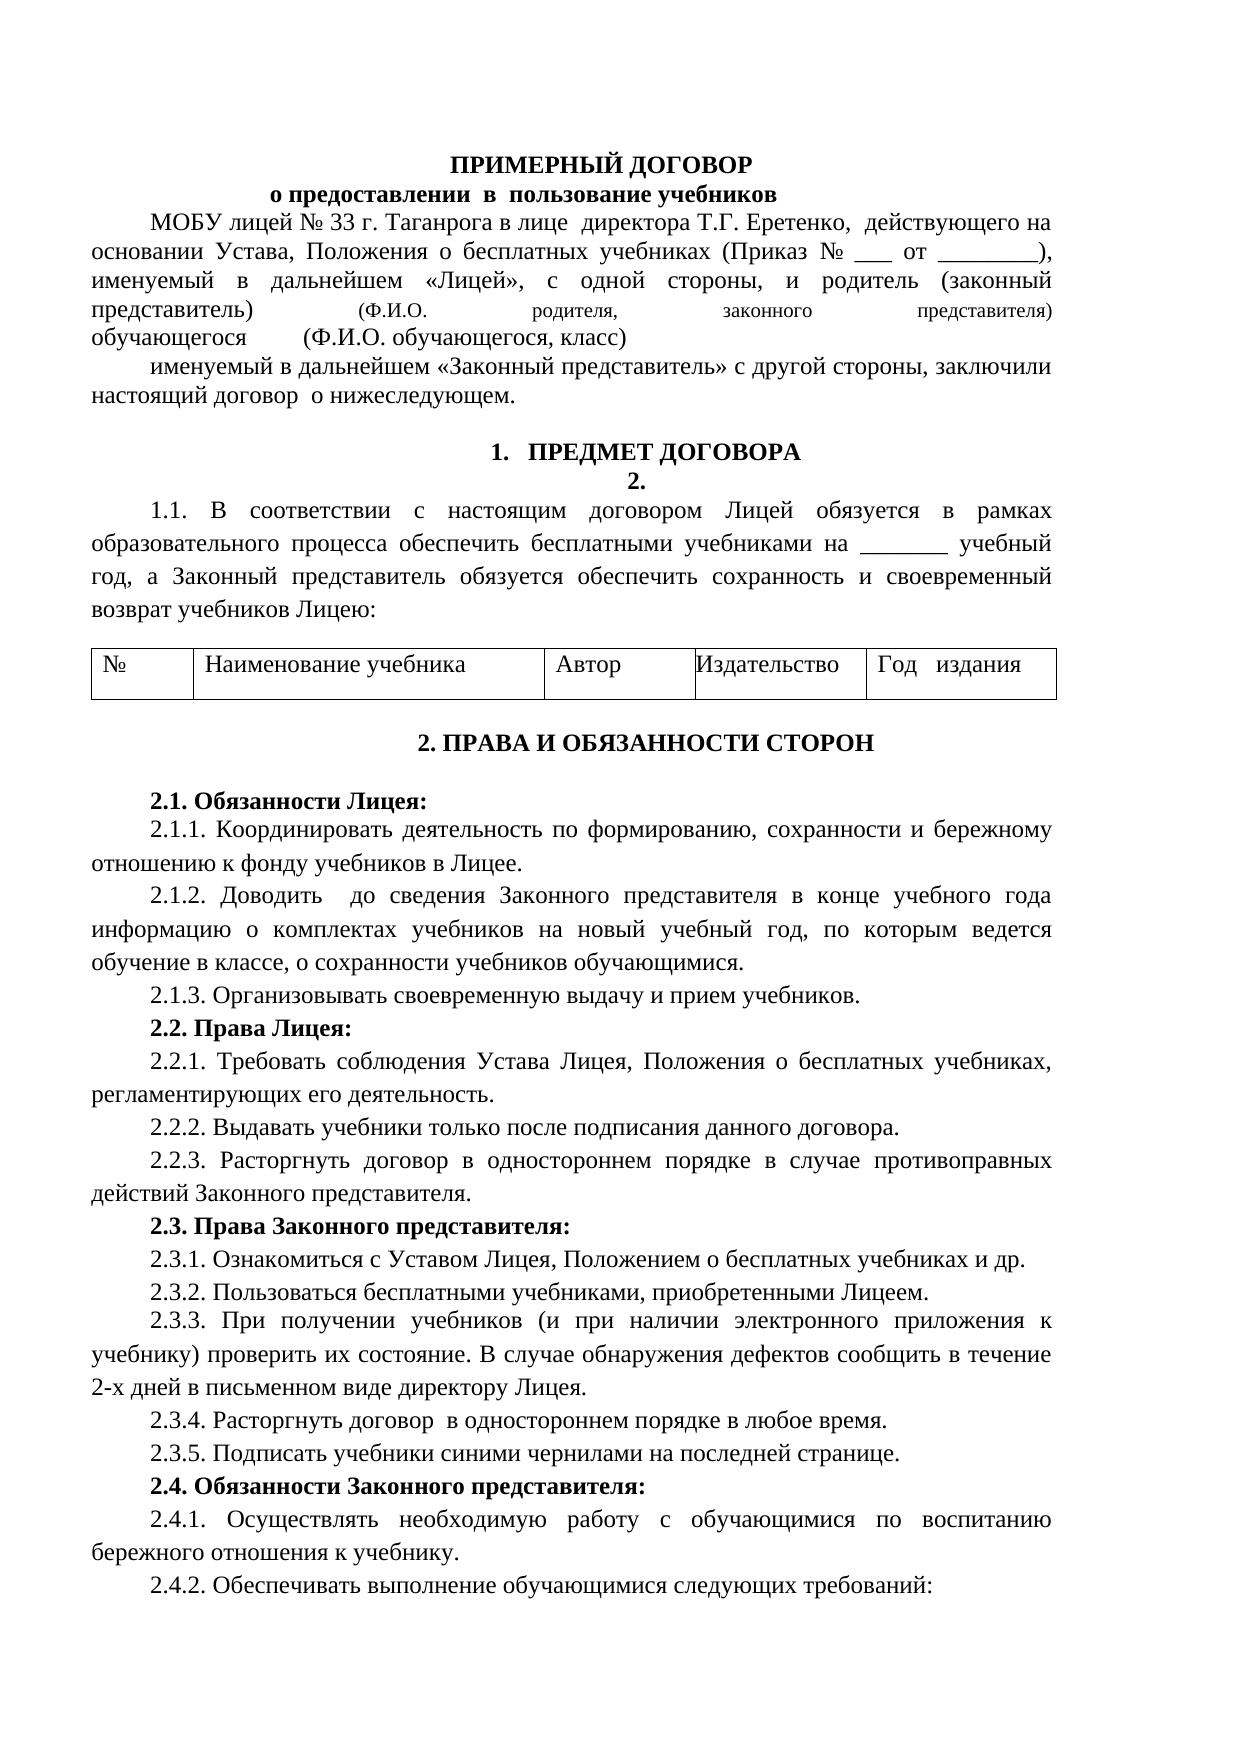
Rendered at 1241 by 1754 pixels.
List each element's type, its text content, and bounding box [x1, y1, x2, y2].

text 2.2. Права Лицея: [91, 1013, 1053, 1041]
text 2.4.2. Обеспечивать выполнение обучающимися следующих требований: [91, 1570, 1053, 1598]
table_header Издательство [696, 649, 866, 698]
text 2.3.5. Подписать учебники синими чернилами на последней странице. [91, 1438, 1053, 1466]
text 2.1.1. Координировать деятельность по формированию, сохранности и бережному отношению к фонду учебников в Лицее. [91, 814, 1053, 876]
text 2.3.2. Пользоваться бесплатными учебниками, приобретенными Лицеем. [91, 1277, 1053, 1306]
text 2.1.3. Организовывать своевременную выдачу и прием учебников. [91, 980, 1053, 1008]
text 2.2.1. Требовать соблюдения Устава Лицея, Положения о бесплатных учебниках, регламентирующих его деятельность. [91, 1046, 1053, 1107]
text 2.2.2. Выдавать учебники только после подписания данного договора. [91, 1112, 1053, 1141]
text 2.3.1. Ознакомиться с Уставом Лицея, Положением о бесплатных учебниках и др. [91, 1244, 1053, 1273]
text 2.4. Обязанности Законного представителя: [91, 1471, 1053, 1499]
text 2. ПРАВА И ОБЯЗАННОСТИ СТОРОН [224, 728, 994, 757]
text 2.3.4. Расторгнуть договор в одностороннем порядке в любое время. [91, 1405, 1053, 1433]
text 1.1. В соответствии с настоящим договором Лицей обязуется в рамках образовательного процесса обеспечить бесплатными учебниками на _______ учебный год, а Законный представитель обязуется обеспечить сохранность и своевременный возврат учебников Лицею: [91, 495, 1053, 623]
text 2.4.1. Осуществлять необходимую работу с обучающимися по воспитанию бережного отношения к учебнику. [91, 1504, 1053, 1566]
text ПРИМЕРНЫЙ ДОГОВОР [150, 150, 1053, 179]
list ПРЕДМЕТ ДОГОВОРА [298, 437, 994, 466]
table_header № [92, 649, 193, 698]
text 2.2.3. Расторгнуть договор в одностороннем порядке в случае противоправных действий Законного представителя. [91, 1145, 1053, 1207]
text именуемый в дальнейшем «Законный представитель» с другой стороны, заключили настоящий договор о нижеследующем. [91, 351, 1053, 409]
text 2.1. Обязанности Лицея: [91, 786, 1053, 814]
text МОБУ лицей № 33 г. Таганрога в лице директора Т.Г. Еретенко, действующего на основании Устава, Положения о бесплатных учебниках (Приказ № ___ от ________), именуемый в дальнейшем «Лицей», с одной стороны, и родитель (законный представитель) (Ф.И.О. родителя, законного представителя) обучающегося (Ф.И.О. обучающегося, класс) [91, 207, 1053, 351]
table_header Наименование учебника [194, 649, 544, 698]
table_header Год издания [867, 649, 1056, 698]
table_header Автор [545, 649, 695, 698]
text о предоставлении в пользование учебников [150, 179, 1053, 207]
text 2.3.3. При получении учебников (и при наличии электронного приложения к учебнику) проверить их состояние. В случае обнаружения дефектов сообщить в течение 2-х дней в письменном виде директору Лицея. [91, 1306, 1053, 1400]
text 2.3. Права Законного представителя: [91, 1211, 1053, 1239]
text 2.1.2. Доводить до сведения Законного представителя в конце учебного года информацию о комплектах учебников на новый учебный год, по которым ведется обучение в классе, о сохранности учебников обучающимися. [91, 881, 1053, 975]
